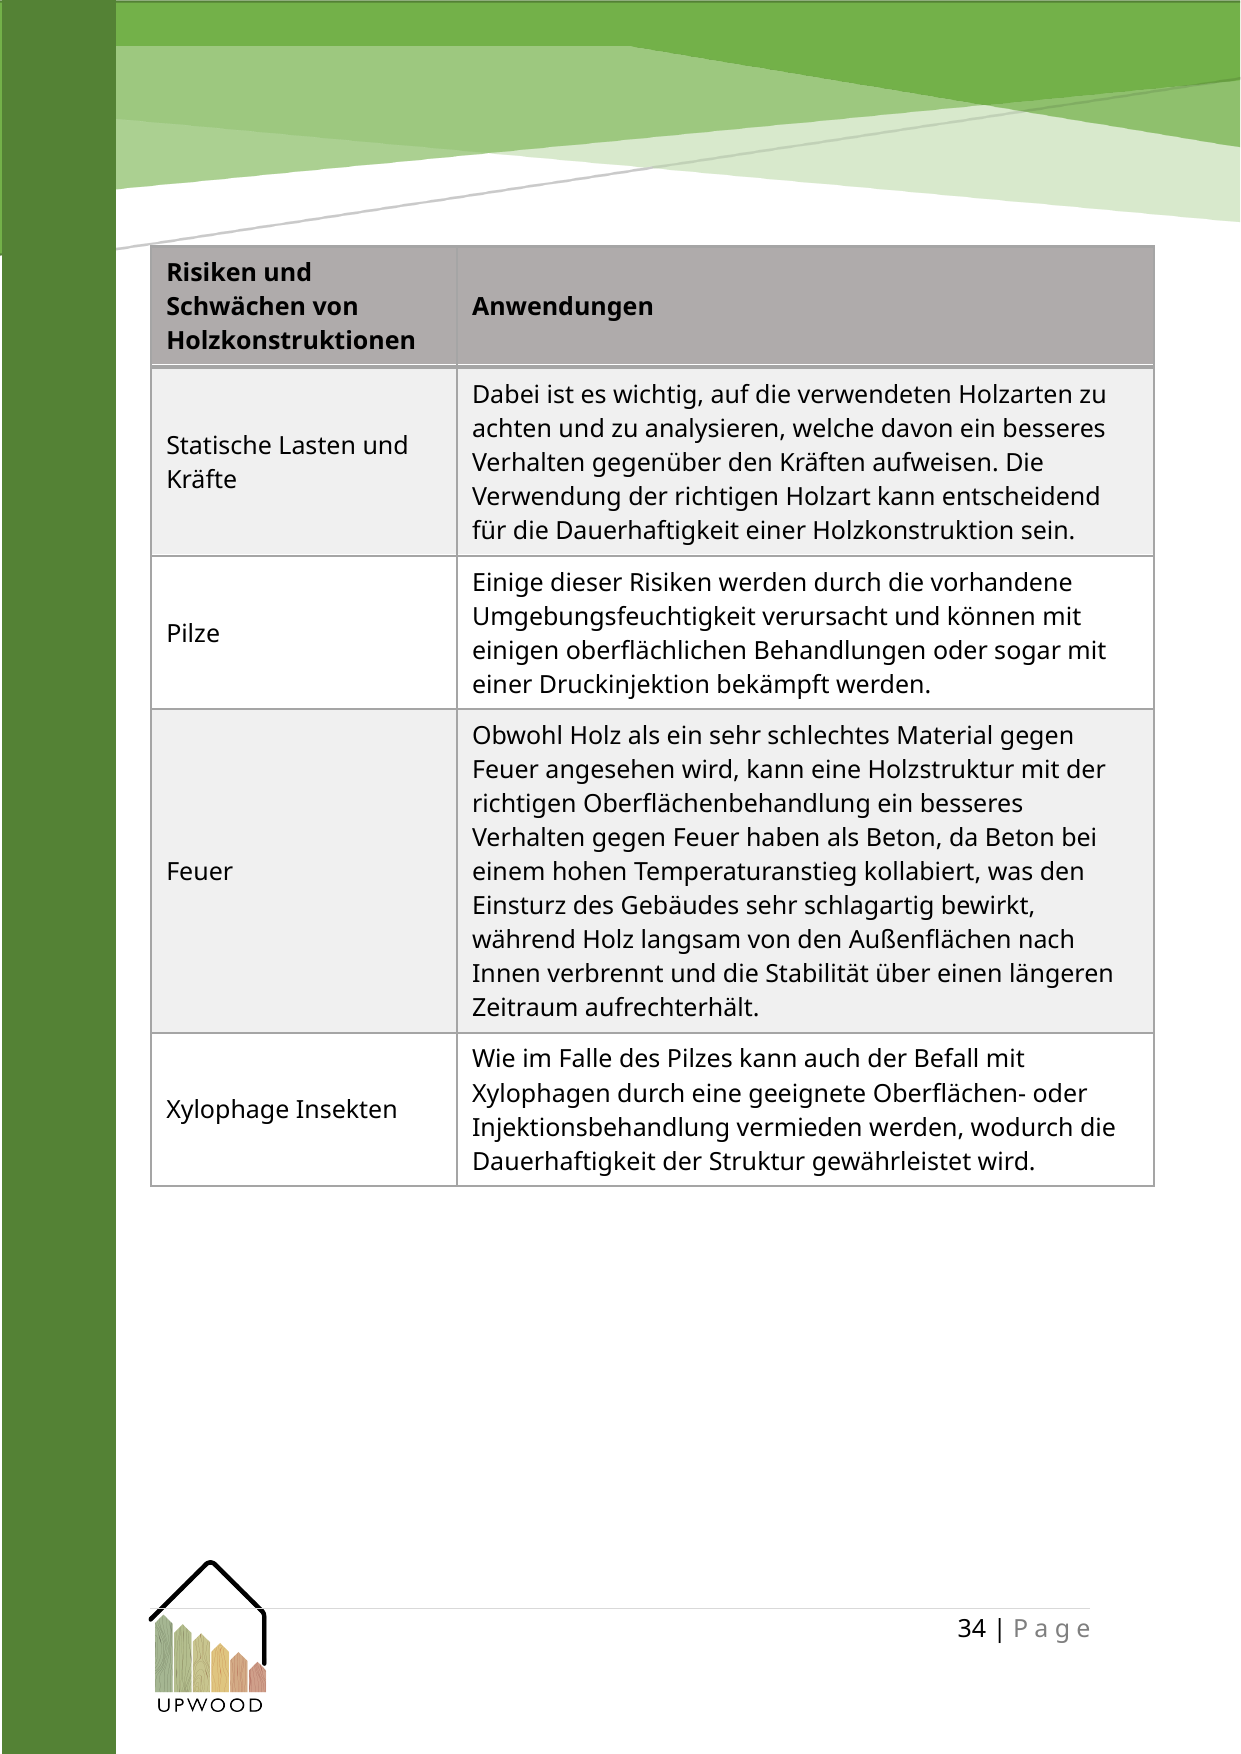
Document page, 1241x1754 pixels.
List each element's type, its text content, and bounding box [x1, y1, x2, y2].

table_cell Dabei ist es wichtig, auf die verwendeten Holzarten zu achten und zu analysieren, welche davon ein besseres Verhalten gegenüber den Kräften aufweisen. Die Verwendung der richtigen Holzart kann entscheidend für die Dauerhaftigkeit einer Holzkonstruktion sein. [458, 369, 1153, 554]
table_header Anwendungen [458, 248, 1153, 364]
table_cell Feuer [152, 710, 456, 1032]
table_header Risiken und Schwächen von Holzkonstruktionen [152, 248, 456, 364]
picture [116, 46, 1241, 283]
table_cell Statische Lasten und Kräfte [152, 369, 456, 554]
table_cell Obwohl Holz als ein sehr schlechtes Material gegen Feuer angesehen wird, kann eine Holzstruktur mit der richtigen Oberflächenbehandlung ein besseres Verhalten gegen Feuer haben als Beton, da Beton bei einem hohen Temperaturanstieg kollabiert, was den Einsturz des Gebäudes sehr schlagartig bewirkt, während Holz langsam von den Außenflächen nach Innen verbrennt und die Stabilität über einen längeren Zeitraum aufrechterhält. [458, 710, 1153, 1032]
picture [148, 1560, 267, 1712]
table_cell Pilze [152, 557, 456, 708]
table_cell Wie im Falle des Pilzes kann auch der Befall mit Xylophagen durch eine geeignete Oberflächen- oder Injektionsbehandlung vermieden werden, wodurch die Dauerhaftigkeit der Struktur gewährleistet wird. [458, 1034, 1153, 1185]
table_cell Einige dieser Risiken werden durch die vorhandene Umgebungsfeuchtigkeit verursacht und können mit einigen oberflächlichen Behandlungen oder sogar mit einer Druckinjektion bekämpft werden. [458, 557, 1153, 708]
table_cell Xylophage Insekten [152, 1034, 456, 1185]
